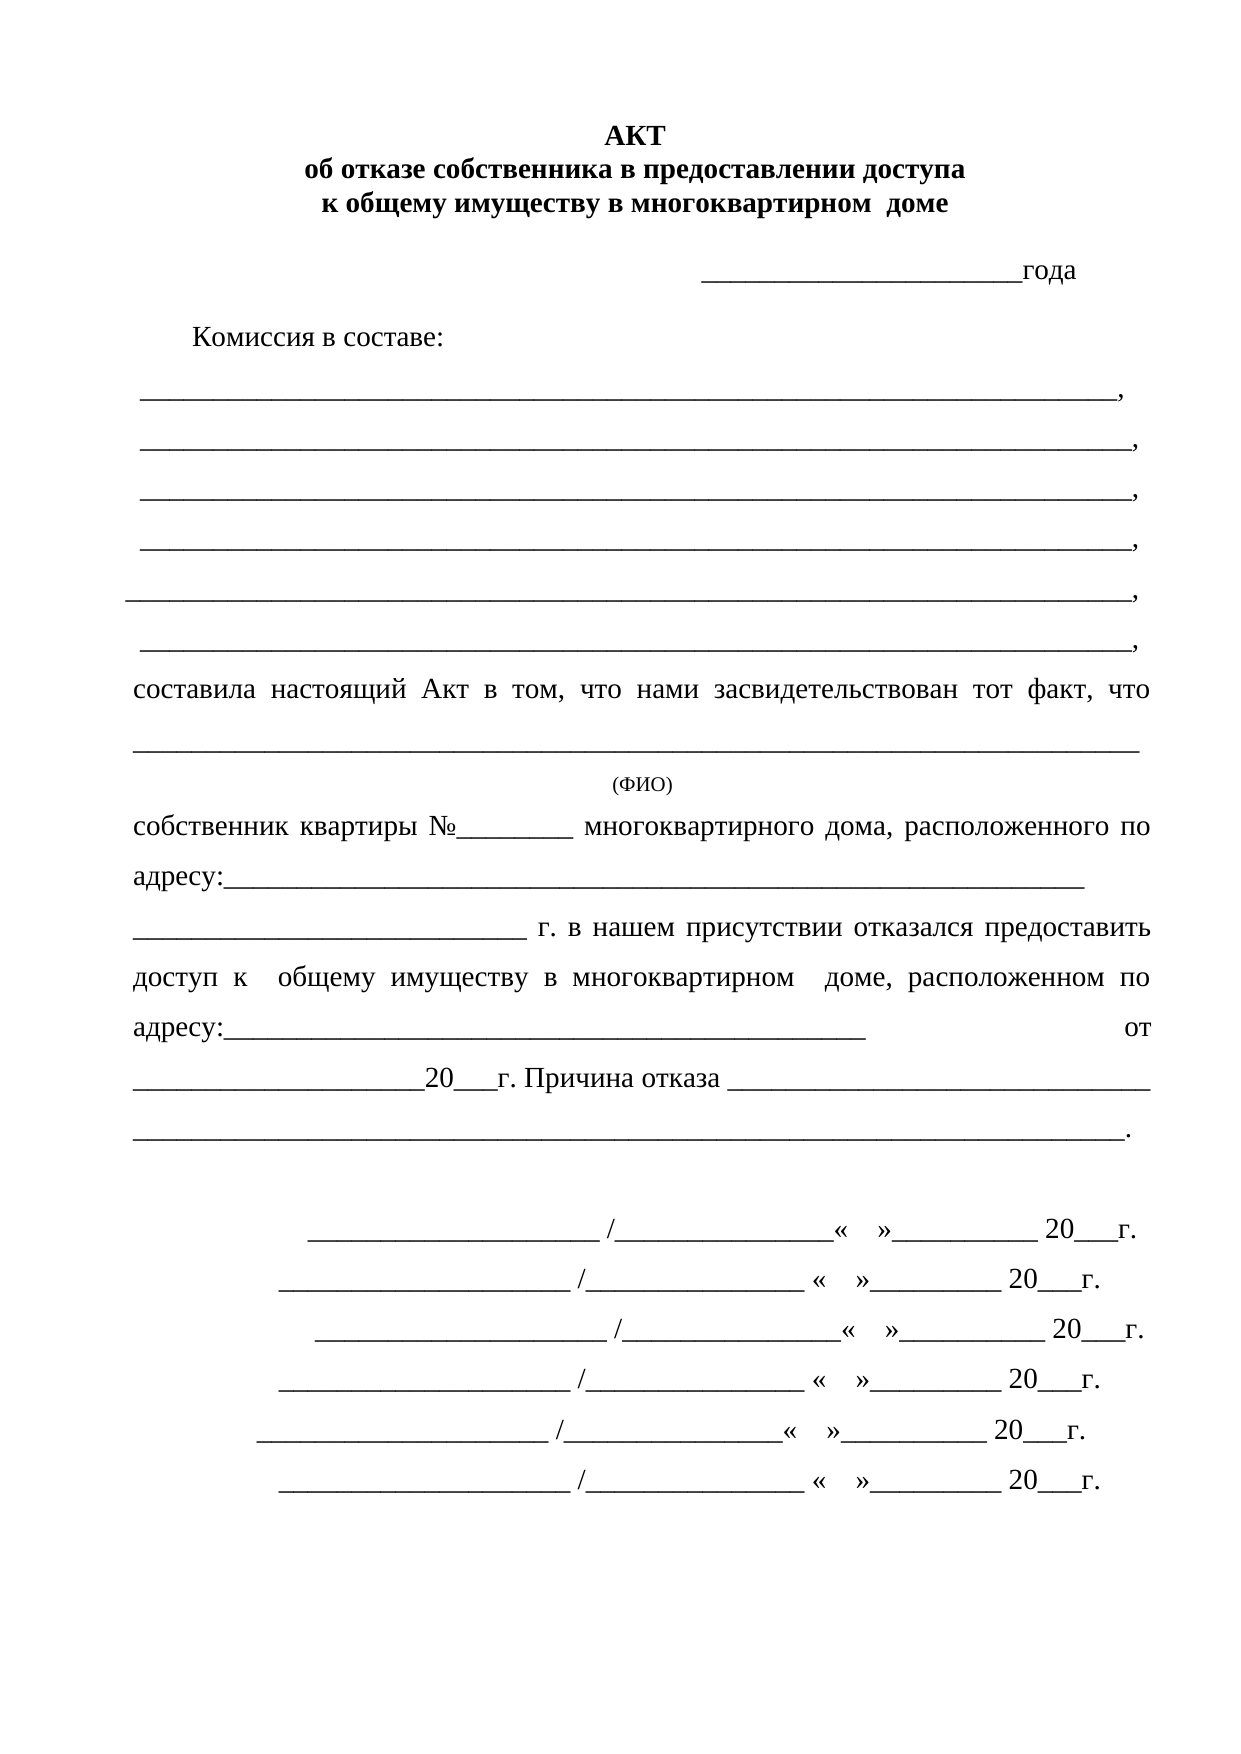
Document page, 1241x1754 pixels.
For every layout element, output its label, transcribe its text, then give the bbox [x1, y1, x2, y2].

text АКТ [118, 118, 1152, 152]
text ____________________________________________________________________, [118, 420, 1152, 453]
text составила настоящий Акт в том, что нами засвидетельствован тот факт, что _____________________________________________________________________ [133, 672, 1152, 755]
text ____________________ /_______________ « »_________ 20___г. [118, 1362, 1152, 1395]
text ____________________ /_______________« »__________ 20___г. [118, 1311, 1152, 1345]
text ____________________ /_______________ « »_________ 20___г. [118, 1261, 1152, 1294]
text ____________________________________________________________________. [133, 1110, 1152, 1144]
text (ФИО) [133, 772, 1152, 796]
text Комиссия в составе: [118, 319, 1152, 353]
text ____________________ /_______________ « »_________ 20___г. [118, 1462, 1152, 1496]
text к общему имуществу в многоквартирном доме [118, 185, 1152, 219]
text собственник квартиры №________ многоквартирного дома, расположенного по адресу:___________________________________________________________ [133, 808, 1152, 892]
text ______________________года [118, 252, 1152, 286]
text об отказе собственника в предоставлении доступа [118, 152, 1152, 185]
text ____________________________________________________________________, [118, 521, 1152, 554]
text ____________________________________________________________________, [118, 470, 1152, 504]
text ____________________ /_______________« »__________ 20___г. [118, 1211, 1152, 1244]
text ___________________________ г. в нашем присутствии отказался предоставить доступ к общему имуществу в многоквартирном доме, расположенном по адресу:____________________________________________ от ____________________20___г. Причина отказа _____________________________ [133, 909, 1152, 1093]
text ____________________ /_______________« »__________ 20___г. [118, 1412, 1152, 1446]
text ____________________________________________________________________, [118, 621, 1152, 655]
text _____________________________________________________________________, [118, 571, 1152, 604]
text ___________________________________________________________________, [118, 370, 1152, 403]
